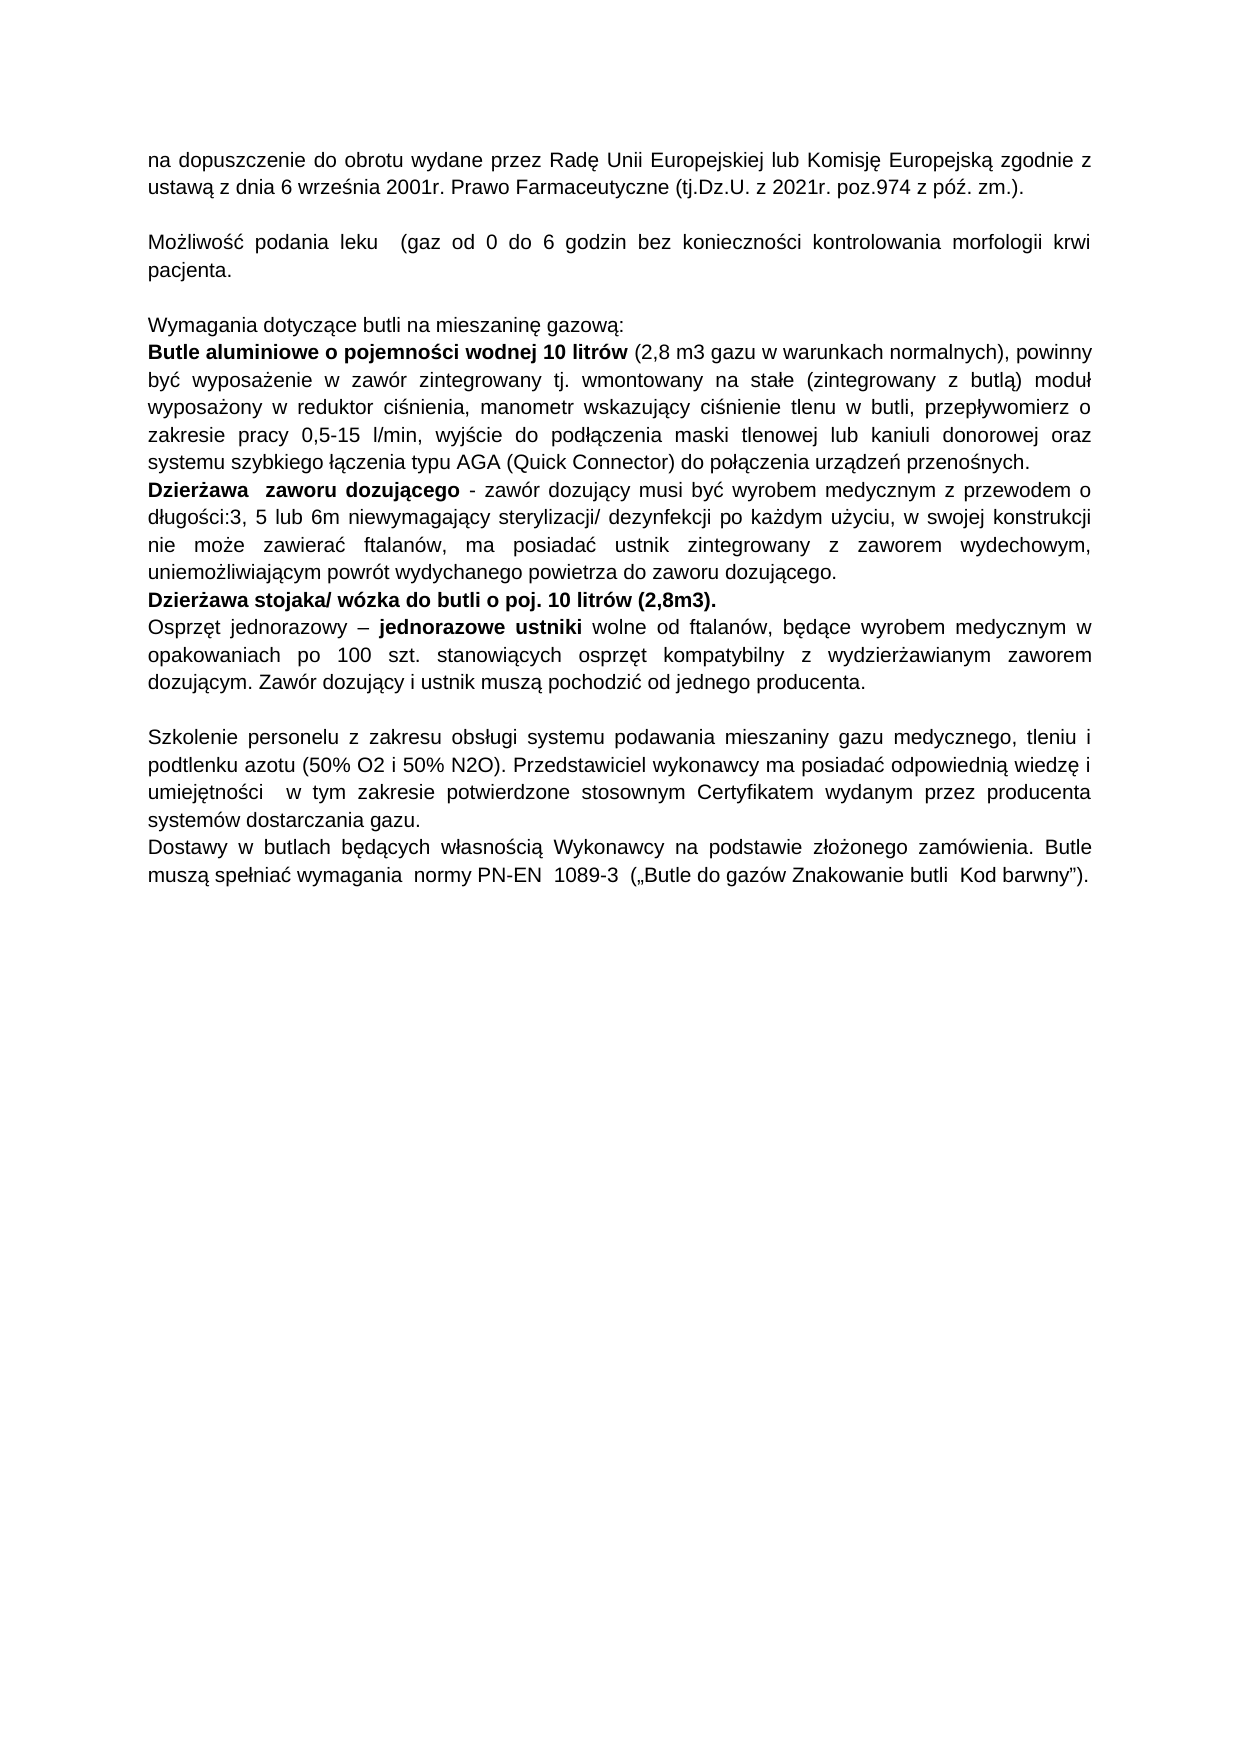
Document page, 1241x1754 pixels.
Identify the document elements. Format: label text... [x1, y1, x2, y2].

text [148, 148, 1093, 199]
text Szkolenie personelu z zakresu obsługi systemu podawania mieszaniny gazu medycznego, tleniu i podtlenku azotu (50% O2 i 50% N2O). Przedstawiciel wykonawcy ma posiadać odpowiednią wiedzę i umiejętności w tym zakresie potwierdzone stosownym Certyfikatem wydanym przez producenta systemów dostarczania gazu. [148, 725, 1093, 832]
text Wymagania dotyczące butli na mieszaninę gazową: [148, 313, 1093, 337]
text Możliwość podania leku (gaz od 0 do 6 godzin bez konieczności kontrolowania morfologii krwi pacjenta. [148, 230, 1093, 282]
text Dzierżawa zaworu dozującego - zawór dozujący musi być wyrobem medycznym z przewodem o długości:3, 5 lub 6m niewymagający sterylizacji/ dezynfekcji po każdym użyciu, w swojej konstrukcji nie może zawierać ftalanów, ma posiadać ustnik zintegrowany z zaworem wydechowym, uniemożliwiającym powrót wydychanego powietrza do zaworu dozującego. [148, 478, 1093, 584]
text Dzierżawa stojaka/ wózka do butli o poj. 10 litrów (2,8m3). [148, 588, 1093, 612]
text Dostawy w butlach będących własnością Wykonawcy na podstawie złożonego zamówienia. Butle muszą spełniać wymagania normy PN-EN 1089-3 („Butle do gazów Znakowanie butli Kod barwny”). [148, 835, 1093, 887]
text Osprzęt jednorazowy – jednorazowe ustniki wolne od ftalanów, będące wyrobem medycznym w opakowaniach po 100 szt. stanowiących osprzęt kompatybilny z wydzierżawianym zaworem dozującym. Zawór dozujący i ustnik muszą pochodzić od jednego producenta. [148, 615, 1093, 694]
text Butle aluminiowe o pojemności wodnej 10 litrów (2,8 m3 gazu w warunkach normalnych), powinny być wyposażenie w zawór zintegrowany tj. wmontowany na stałe (zintegrowany z butlą) moduł wyposażony w reduktor ciśnienia, manometr wskazujący ciśnienie tlenu w butli, przepływomierz o zakresie pracy 0,5-15 l/min, wyjście do podłączenia maski tlenowej lub kaniuli donorowej oraz systemu szybkiego łączenia typu AGA (Quick Connector) do połączenia urządzeń przenośnych. [148, 340, 1093, 474]
